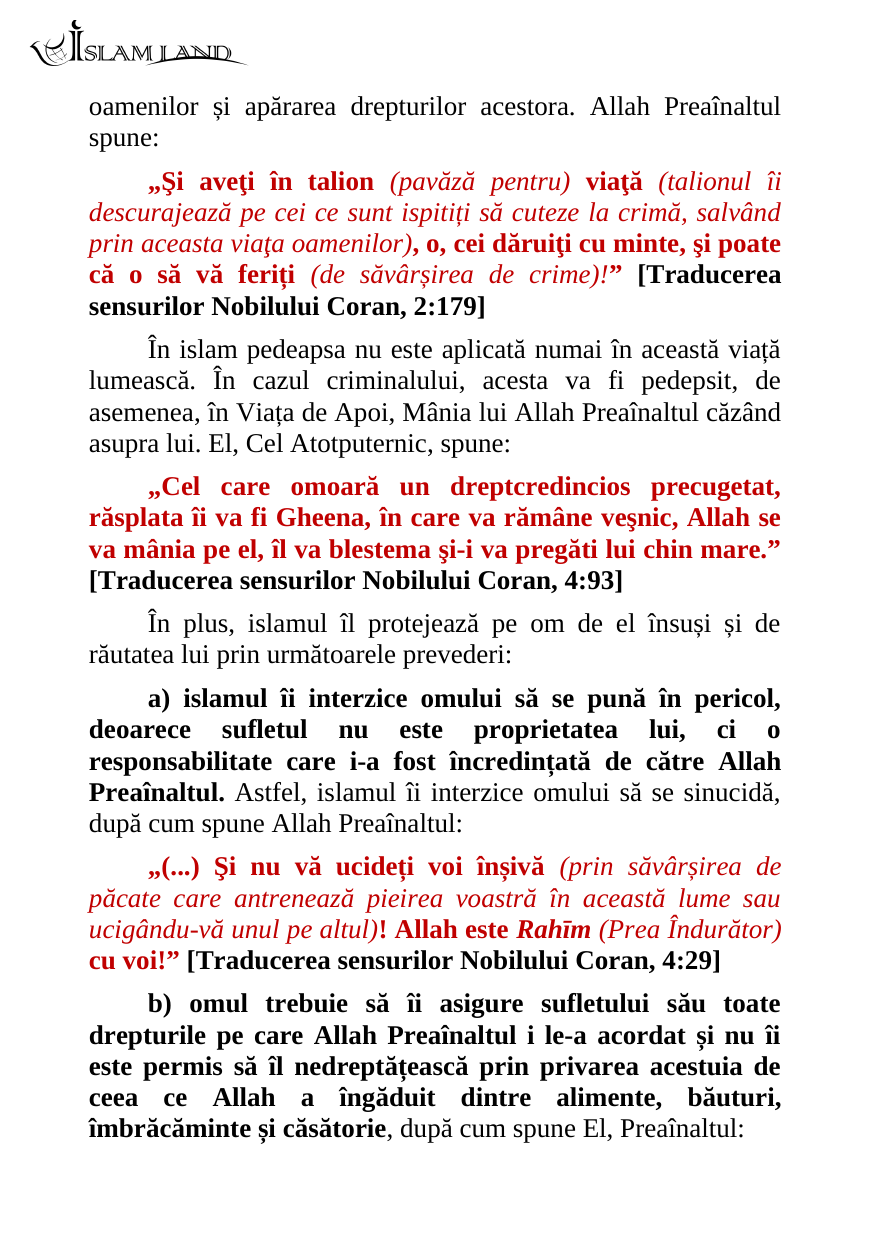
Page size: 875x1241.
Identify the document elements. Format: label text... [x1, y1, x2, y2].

text În plus, islamul îl protejează pe om de el însuși și de răutatea lui prin următoarele prevederi: [89, 607, 782, 670]
text „(...) Şi nu vă ucideți voi înșivă (prin săvârșirea de păcate care antrenează pieirea voastră în această lume sau ucigându-vă unul pe altul)! Allah este Rahīm (Prea Îndurător) cu voi!” [Traducerea sensurilor Nobilului Coran, 4:29] [89, 851, 782, 975]
text „Cel care omoară un dreptcredincios precugetat, răsplata îi va fi Gheena, în care va rămâne veşnic, Allah se va mânia pe el, îl va blestema şi-i va pregăti lui chin mare.” [Traducerea sensurilor Nobilului Coran, 4:93] [89, 470, 782, 595]
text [89, 90, 782, 153]
text b) omul trebuie să îi asigure sufletului său toate drepturile pe care Allah Preaînaltul i le-a acordat și nu îi este permis să îl nedreptățească prin privarea acestuia de ceea ce Allah a îngăduit dintre alimente, băuturi, îmbrăcăminte și căsătorie, după cum spune El, Preaînaltul: [89, 988, 782, 1143]
text a) islamul îi interzice omului să se pună în pericol, deoarece sufletul nu este proprietatea lui, ci o responsabilitate care i-a fost încredințată de către Allah Preaînaltul. Astfel, islamul îi interzice omului să se sinucidă, după cum spune Allah Preaînaltul: [89, 682, 782, 838]
text „Şi aveţi în talion (pavăză pentru) viaţă (talionul îi descurajează pe cei ce sunt ispitiți să cuteze la crimă, salvând prin aceasta viaţa oamenilor), o, cei dăruiţi cu minte, şi poate că o să vă feriți (de săvârșirea de crime)!” [Traducerea sensurilor Nobilului Coran, 2:179] [89, 165, 782, 321]
picture [29, 20, 249, 66]
text În islam pedeapsa nu este aplicată numai în această viață lumească. În cazul criminalului, acesta va fi pedepsit, de asemenea, în Viața de Apoi, Mânia lui Allah Preaînaltul căzând asupra lui. El, Cel Atotputernic, spune: [89, 333, 782, 458]
